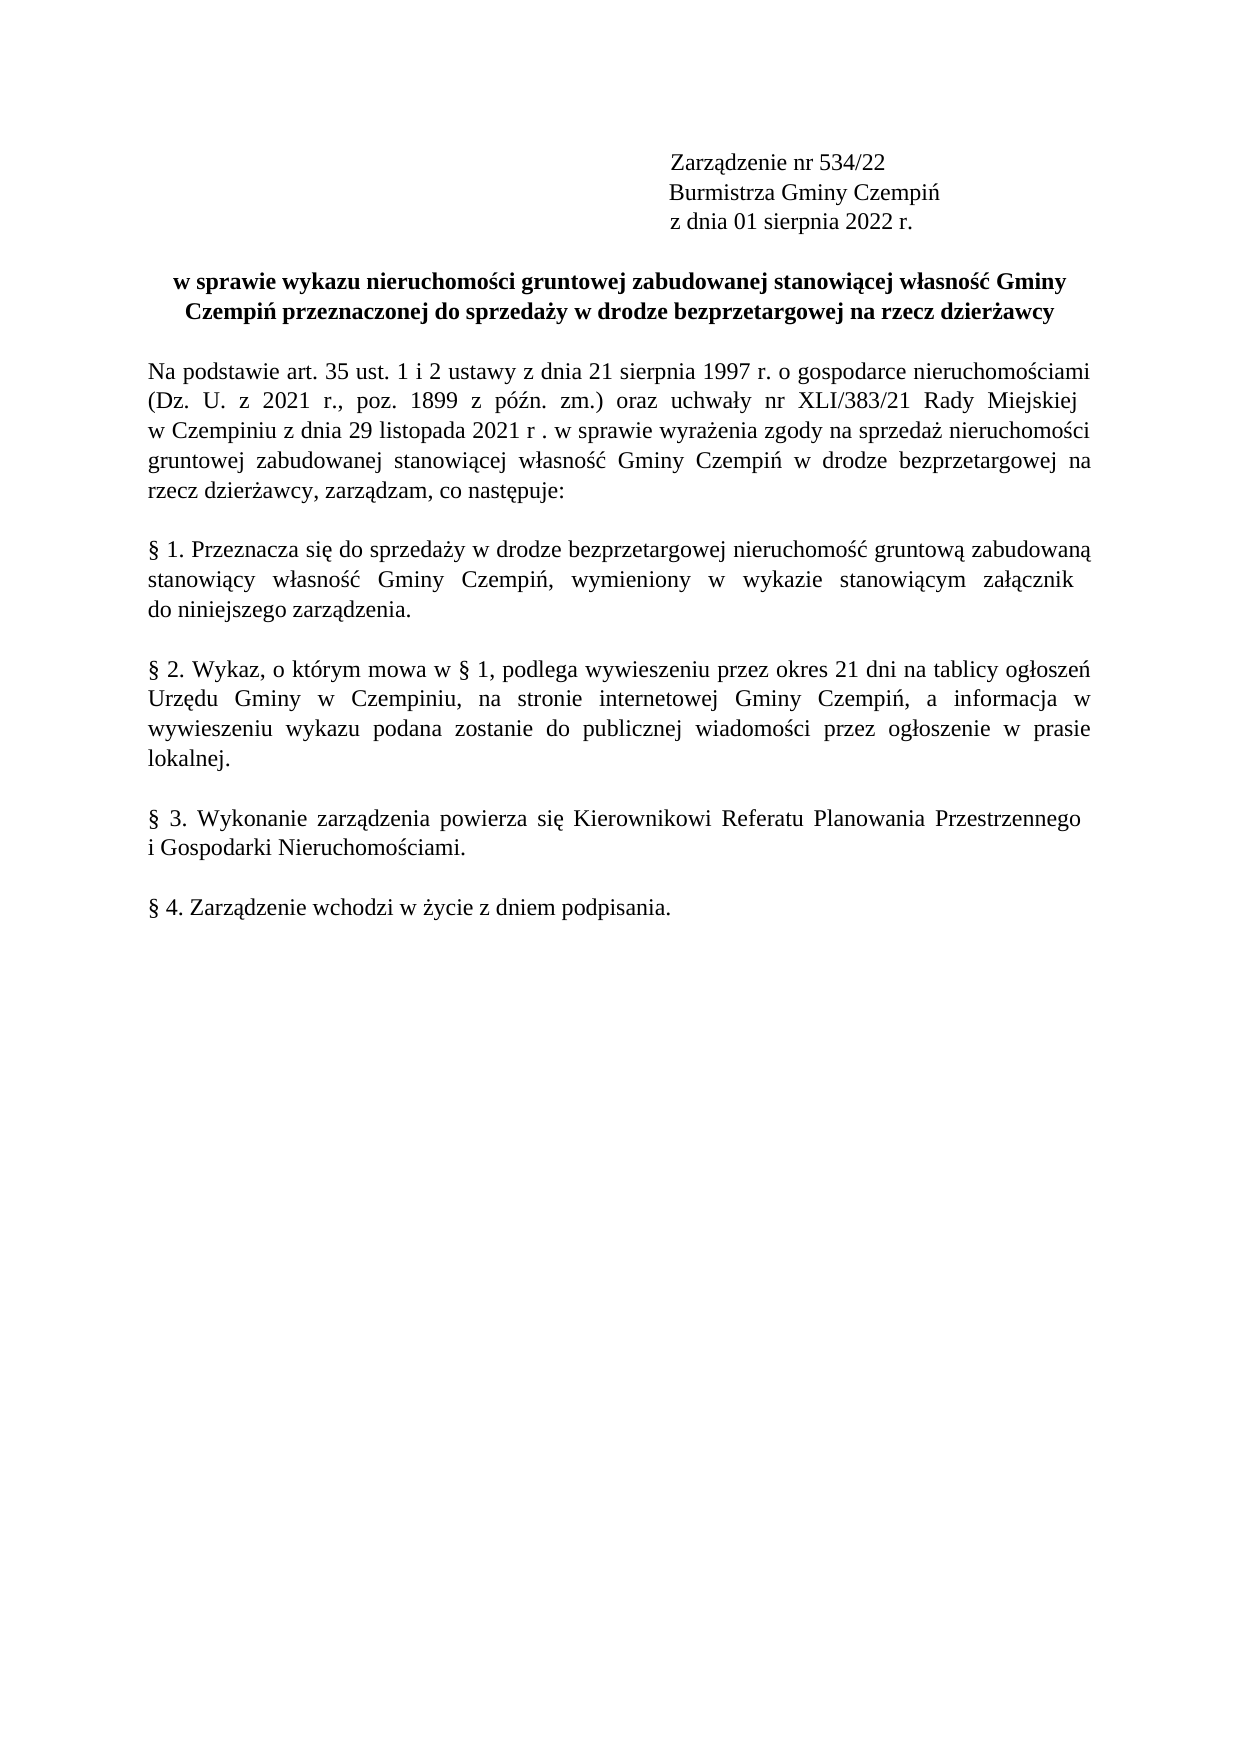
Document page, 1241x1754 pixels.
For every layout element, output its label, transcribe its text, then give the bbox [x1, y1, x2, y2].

text Burmistrza Gminy Czempiń [443, 177, 1093, 205]
text Zarządzenie nr 534/22 [443, 148, 1093, 175]
text z dnia 01 sierpnia 2022 r. [148, 207, 1093, 235]
text § 1. Przeznacza się do sprzedaży w drodze bezprzetargowej nieruchomość gruntową zabudowaną stanowiący własność Gminy Czempiń, wymieniony w wykazie stanowiącym załącznik do niniejszego zarządzenia. [148, 535, 1093, 623]
text § 3. Wykonanie zarządzenia powierza się Kierownikowi Referatu Planowania Przestrzennego i Gospodarki Nieruchomościami. [148, 803, 1093, 861]
text § 4. Zarządzenie wchodzi w życie z dniem podpisania. [148, 893, 1093, 921]
text w sprawie wykazu nieruchomości gruntowej zabudowanej stanowiącej własność Gminy Czempiń przeznaczonej do sprzedaży w drodze bezprzetargowej na rzecz dzierżawcy [148, 267, 1093, 324]
text § 2. Wykaz, o którym mowa w § 1, podlega wywieszeniu przez okres 21 dni na tablicy ogłoszeń Urzędu Gminy w Czempiniu, na stronie internetowej Gminy Czempiń, a informacja w wywieszeniu wykazu podana zostanie do publicznej wiadomości przez ogłoszenie w prasie lokalnej. [148, 654, 1093, 772]
text Na podstawie art. 35 ust. 1 i 2 ustawy z dnia 21 sierpnia 1997 r. o gospodarce nieruchomościami (Dz. U. z 2021 r., poz. 1899 z późn. zm.) oraz uchwały nr XLI/383/21 Rady Miejskiej w Czempiniu z dnia 29 listopada 2021 r . w sprawie wyrażenia zgody na sprzedaż nieruchomości gruntowej zabudowanej stanowiącej własność Gminy Czempiń w drodze bezprzetargowej na rzecz dzierżawcy, zarządzam, co następuje: [148, 357, 1093, 503]
